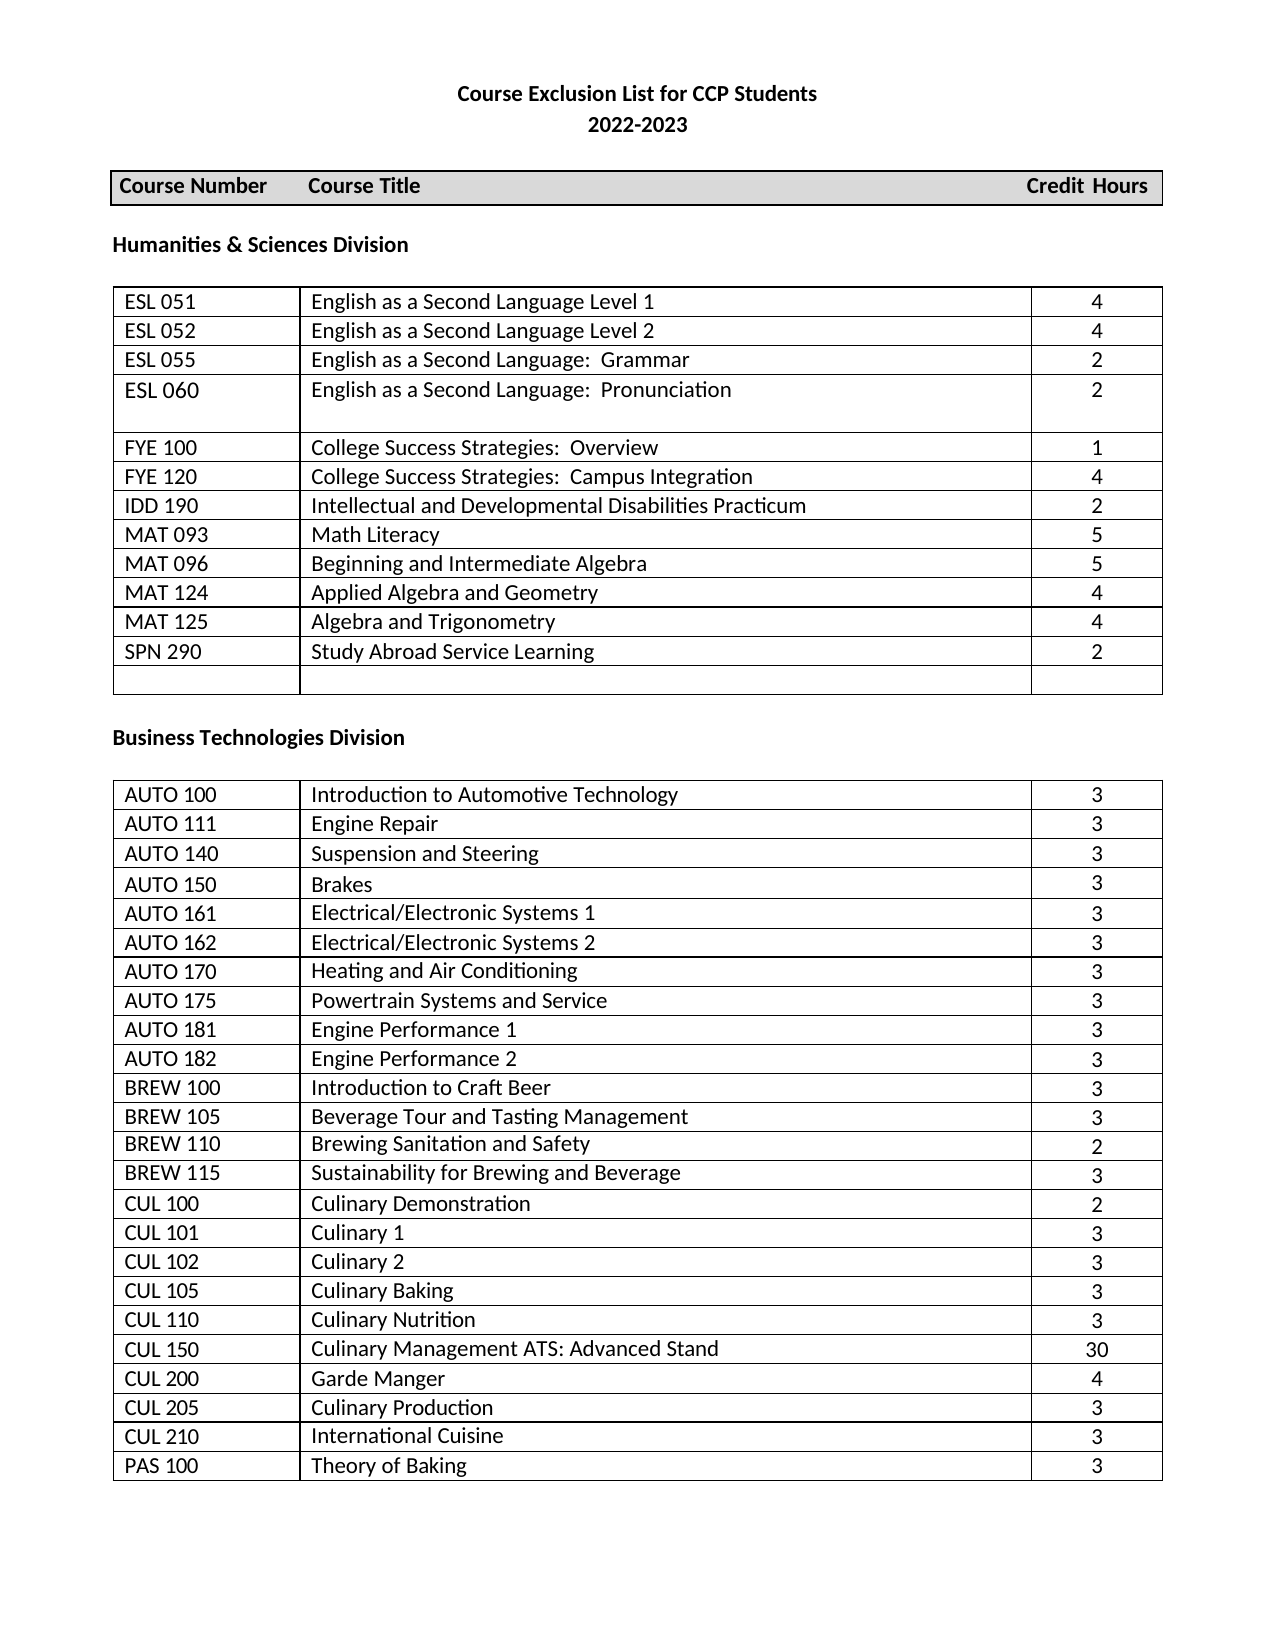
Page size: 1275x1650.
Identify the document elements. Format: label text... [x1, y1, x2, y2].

table_cell 3 [1032, 929, 1162, 956]
table_cell MAT 124 [114, 578, 299, 606]
table_cell Beginning and Intermediate Algebra [301, 549, 1031, 577]
text Humanities & Sciences Division [112, 230, 1125, 258]
table_cell 3 [1032, 1074, 1162, 1102]
table_header 3 [1032, 781, 1162, 808]
table_cell 2 [1032, 491, 1162, 519]
table_cell CUL 210 [114, 1423, 299, 1451]
table_cell AUTO 162 [114, 929, 299, 956]
table_cell 3 [1032, 1277, 1162, 1305]
table_cell PAS 100 [114, 1452, 299, 1479]
table_cell 3 [1032, 1161, 1162, 1189]
table_header AUTO 100 [114, 781, 299, 808]
table_cell Heating and Air Conditioning [301, 958, 1031, 986]
table_cell ESL 055 [114, 346, 299, 374]
table_cell Culinary Nutrition [301, 1306, 1031, 1334]
table_cell Electrical/Electronic Systems 2 [301, 929, 1031, 956]
table_cell SPN 290 [114, 637, 299, 665]
table_cell 2 [1032, 1132, 1162, 1160]
table_cell BREW 100 [114, 1074, 299, 1102]
table_header 4 [1032, 288, 1162, 316]
table_cell 2 [1032, 1190, 1162, 1218]
table_cell Study Abroad Service Learning [301, 637, 1031, 665]
table_cell International Cuisine [301, 1423, 1031, 1451]
table_cell [1032, 666, 1162, 694]
table_cell Intellectual and Developmental Disabilities Practicum [301, 491, 1031, 519]
table_cell MAT 125 [114, 608, 299, 636]
table_cell ESL 052 [114, 317, 299, 344]
table_cell 2 [1032, 375, 1162, 432]
table_cell CUL 200 [114, 1364, 299, 1392]
table_cell BREW 110 [114, 1132, 299, 1160]
table_cell Powertrain Systems and Service [301, 987, 1031, 1014]
table_cell ESL 060 [114, 375, 299, 432]
table_cell 4 [1032, 462, 1162, 490]
table_cell Engine Performance 2 [301, 1045, 1031, 1073]
table_cell Engine Performance 1 [301, 1016, 1031, 1044]
text Business Technologies Division [112, 723, 1125, 751]
table_cell 4 [1032, 578, 1162, 606]
table_cell Sustainability for Brewing and Beverage [301, 1161, 1031, 1189]
table_cell Beverage Tour and Tasting Management [301, 1103, 1031, 1131]
table_cell AUTO 140 [114, 839, 299, 867]
table_cell 3 [1032, 1103, 1162, 1131]
table_cell Math Literacy [301, 520, 1031, 548]
table_cell English as a Second Language: Grammar [301, 346, 1031, 374]
table_cell 2 [1032, 637, 1162, 665]
table_cell 3 [1032, 987, 1162, 1014]
table_cell CUL 101 [114, 1219, 299, 1247]
table_cell MAT 096 [114, 549, 299, 577]
table_header ESL 051 [114, 288, 299, 316]
table_cell BREW 105 [114, 1103, 299, 1131]
table_cell CUL 205 [114, 1394, 299, 1421]
table_cell 4 [1032, 1364, 1162, 1392]
table_header English as a Second Language Level 1 [301, 288, 1031, 316]
table_cell 3 [1032, 868, 1162, 898]
table_cell IDD 190 [114, 491, 299, 519]
table_cell BREW 115 [114, 1161, 299, 1189]
table_cell AUTO 161 [114, 899, 299, 927]
table_cell 3 [1032, 1016, 1162, 1044]
table_cell Introduction to Craft Beer [301, 1074, 1031, 1102]
table_cell Culinary 1 [301, 1219, 1031, 1247]
table_cell Suspension and Steering [301, 839, 1031, 867]
table_cell 3 [1032, 1394, 1162, 1421]
table_cell English as a Second Language: Pronunciation [301, 375, 1031, 432]
table_cell CUL 150 [114, 1335, 299, 1363]
table_cell Electrical/Electronic Systems 1 [301, 899, 1031, 927]
table_cell Garde Manger [301, 1364, 1031, 1392]
table_cell Culinary Production [301, 1394, 1031, 1421]
table_cell 3 [1032, 1452, 1162, 1479]
table_cell 1 [1032, 433, 1162, 461]
table_cell [301, 666, 1031, 694]
table_header Introduction to Automotive Technology [301, 781, 1031, 808]
table_cell Culinary Management ATS: Advanced Stand [301, 1335, 1031, 1363]
table_cell 3 [1032, 810, 1162, 838]
table_cell 3 [1032, 899, 1162, 927]
table_cell 3 [1032, 1219, 1162, 1247]
table_cell AUTO 170 [114, 958, 299, 986]
table_cell Brakes [301, 868, 1031, 898]
table_cell [114, 666, 299, 694]
table_cell AUTO 182 [114, 1045, 299, 1073]
table_cell Applied Algebra and Geometry [301, 578, 1031, 606]
table_cell AUTO 111 [114, 810, 299, 838]
table_cell Culinary Demonstration [301, 1190, 1031, 1218]
table_cell CUL 110 [114, 1306, 299, 1334]
table_cell College Success Strategies: Overview [301, 433, 1031, 461]
table_cell CUL 105 [114, 1277, 299, 1305]
table_cell AUTO 150 [114, 868, 299, 898]
table_cell MAT 093 [114, 520, 299, 548]
table_cell Brewing Sanitation and Safety [301, 1132, 1031, 1160]
table_cell 30 [1032, 1335, 1162, 1363]
table_cell Culinary Baking [301, 1277, 1031, 1305]
table_cell 3 [1032, 1423, 1162, 1451]
table_cell 4 [1032, 608, 1162, 636]
table_cell College Success Strategies: Campus Integration [301, 462, 1031, 490]
table_cell 3 [1032, 839, 1162, 867]
table_cell AUTO 175 [114, 987, 299, 1014]
table_cell 5 [1032, 520, 1162, 548]
table_cell 2 [1032, 346, 1162, 374]
table_cell 3 [1032, 1306, 1162, 1334]
table_cell Theory of Baking [301, 1452, 1031, 1479]
table_cell 3 [1032, 1045, 1162, 1073]
table_cell English as a Second Language Level 2 [301, 317, 1031, 344]
table_cell AUTO 181 [114, 1016, 299, 1044]
table_cell 3 [1032, 958, 1162, 986]
table_cell Culinary 2 [301, 1248, 1031, 1276]
table_cell Algebra and Trigonometry [301, 608, 1031, 636]
table_cell FYE 100 [114, 433, 299, 461]
table_cell Engine Repair [301, 810, 1031, 838]
table_cell 4 [1032, 317, 1162, 344]
table_cell FYE 120 [114, 462, 299, 490]
table_cell CUL 102 [114, 1248, 299, 1276]
table_cell 5 [1032, 549, 1162, 577]
table_cell 3 [1032, 1248, 1162, 1276]
table_cell CUL 100 [114, 1190, 299, 1218]
